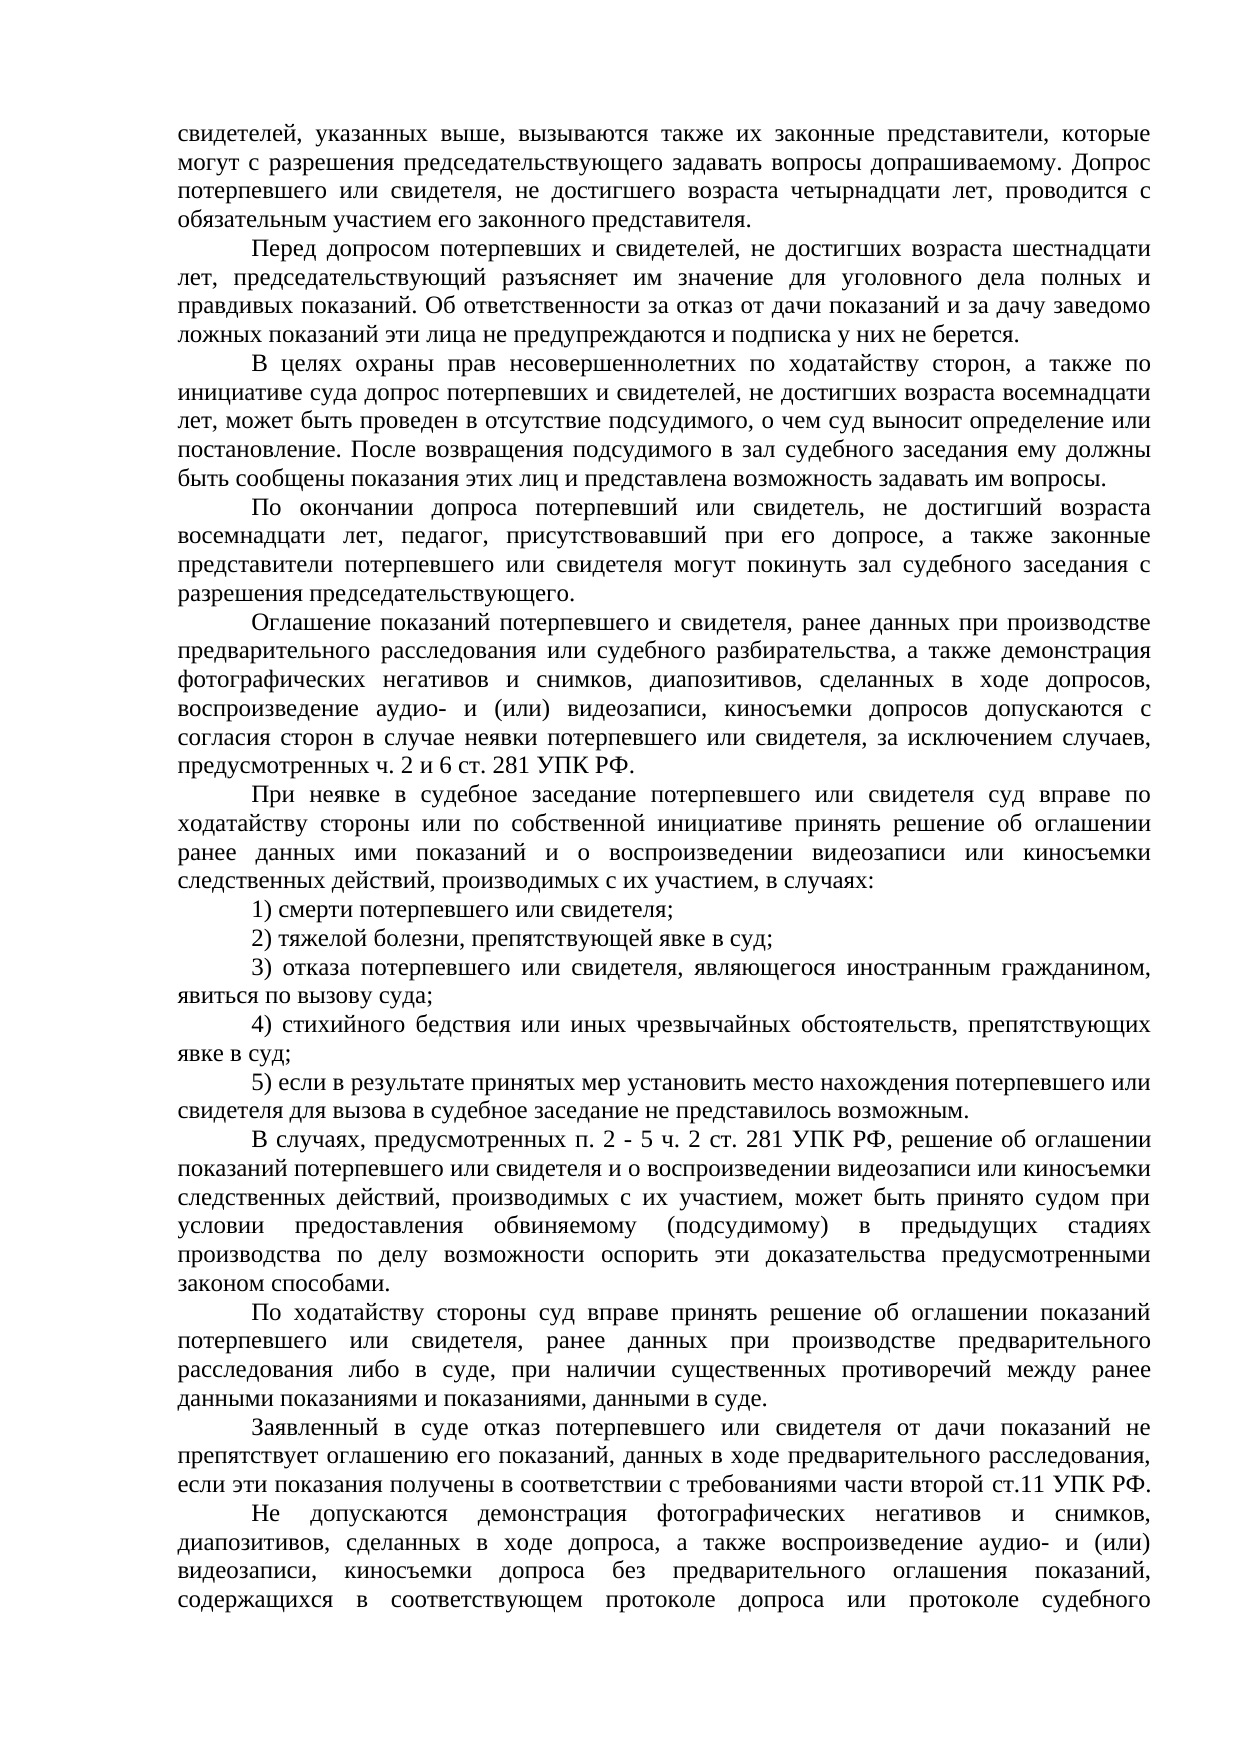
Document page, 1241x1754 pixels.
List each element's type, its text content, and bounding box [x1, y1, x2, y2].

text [177, 779, 1152, 1613]
text Оглашение показаний потерпевшего и свидетеля, ранее данных при производстве предварительного расследования или судебного разбирательства, а также демонстрация фотографических негативов и снимков, диапозитивов, сделанных в ходе допросов, воспроизведение аудио- и (или) видеозаписи, киносъемки допросов допускаются с согласия сторон в случае неявки потерпевшего или свидетеля, за исключением случаев, предусмотренных ч. 2 и 6 ст. 281 УПК РФ. [177, 607, 1152, 779]
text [177, 118, 1152, 607]
